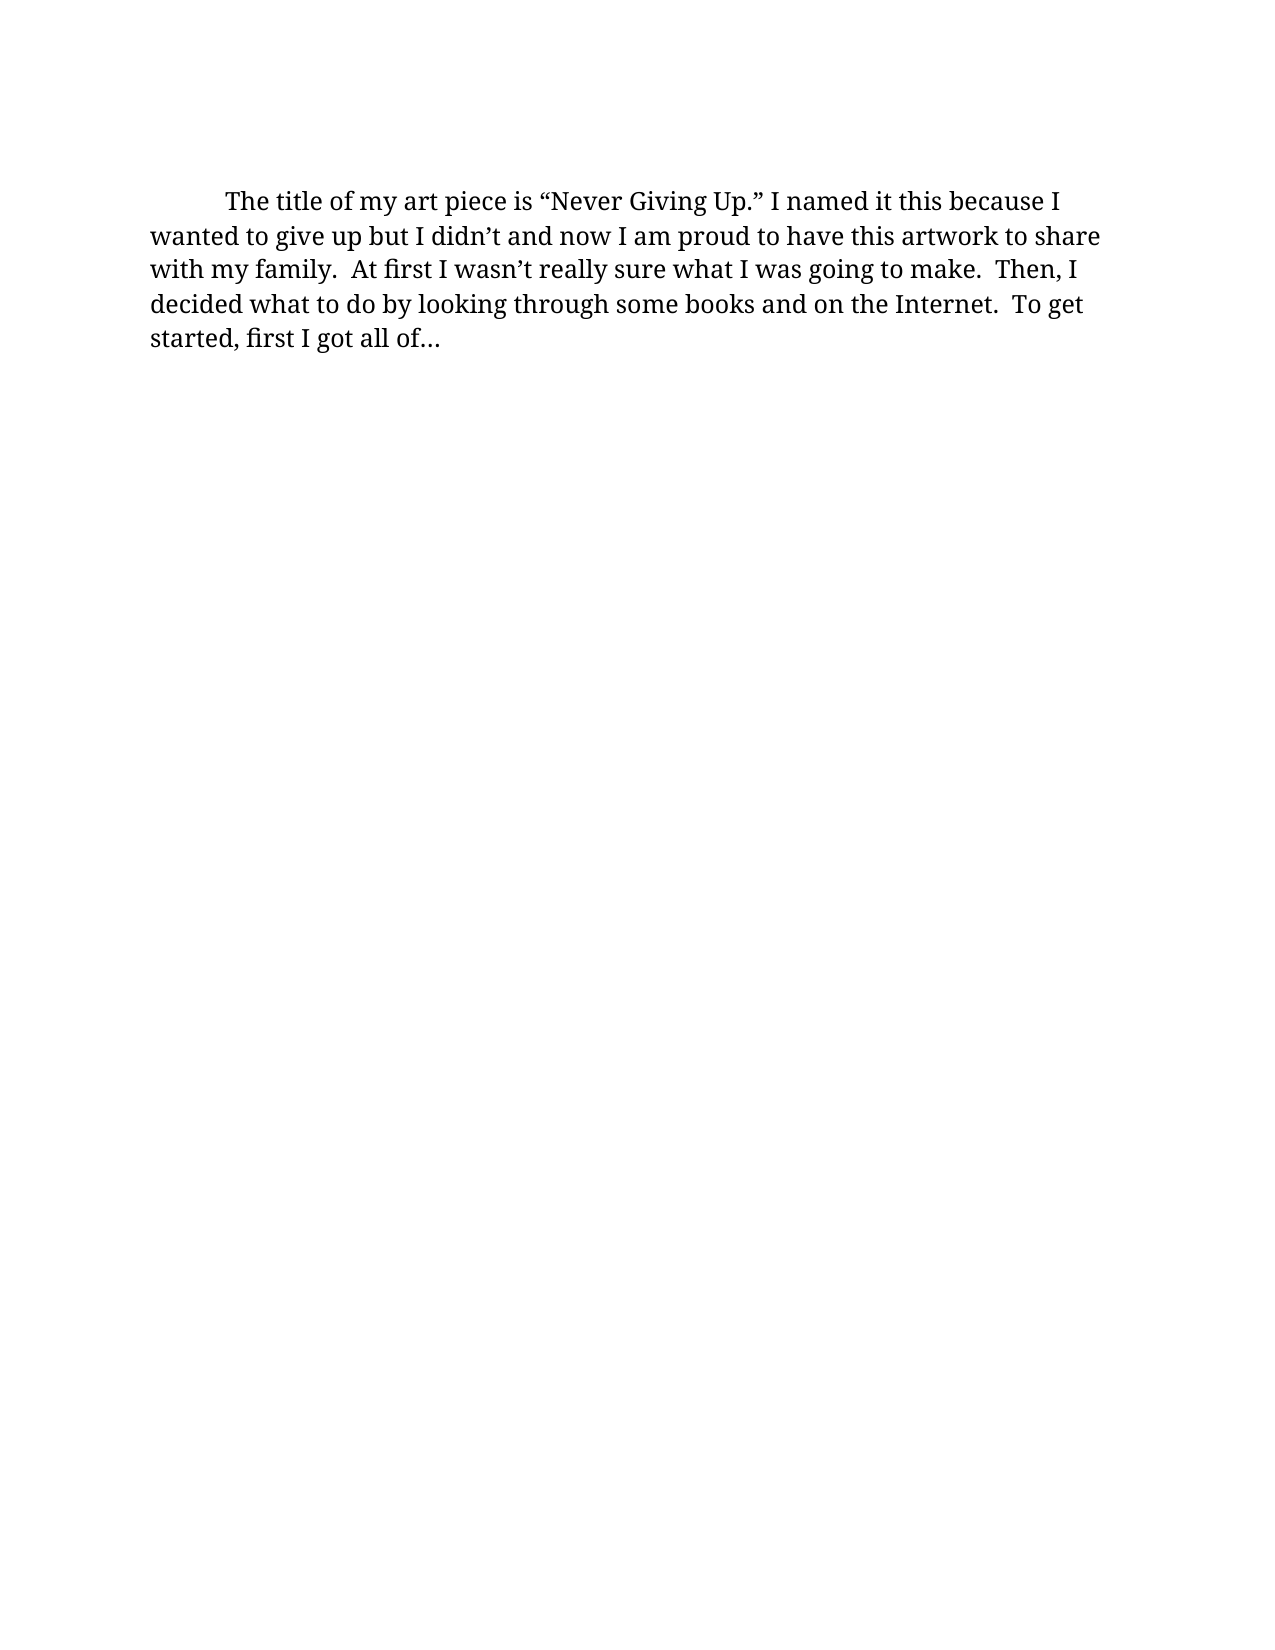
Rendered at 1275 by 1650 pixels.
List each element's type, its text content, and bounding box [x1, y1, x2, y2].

text The title of my art piece is “Never Giving Up.” I named it this because I wanted to give up but I didn’t and now I am proud to have this artwork to share with my family. At first I wasn’t really sure what I was going to make. Then, I decided what to do by looking through some books and on the Internet. To get started, first I got all of… [150, 184, 1125, 354]
